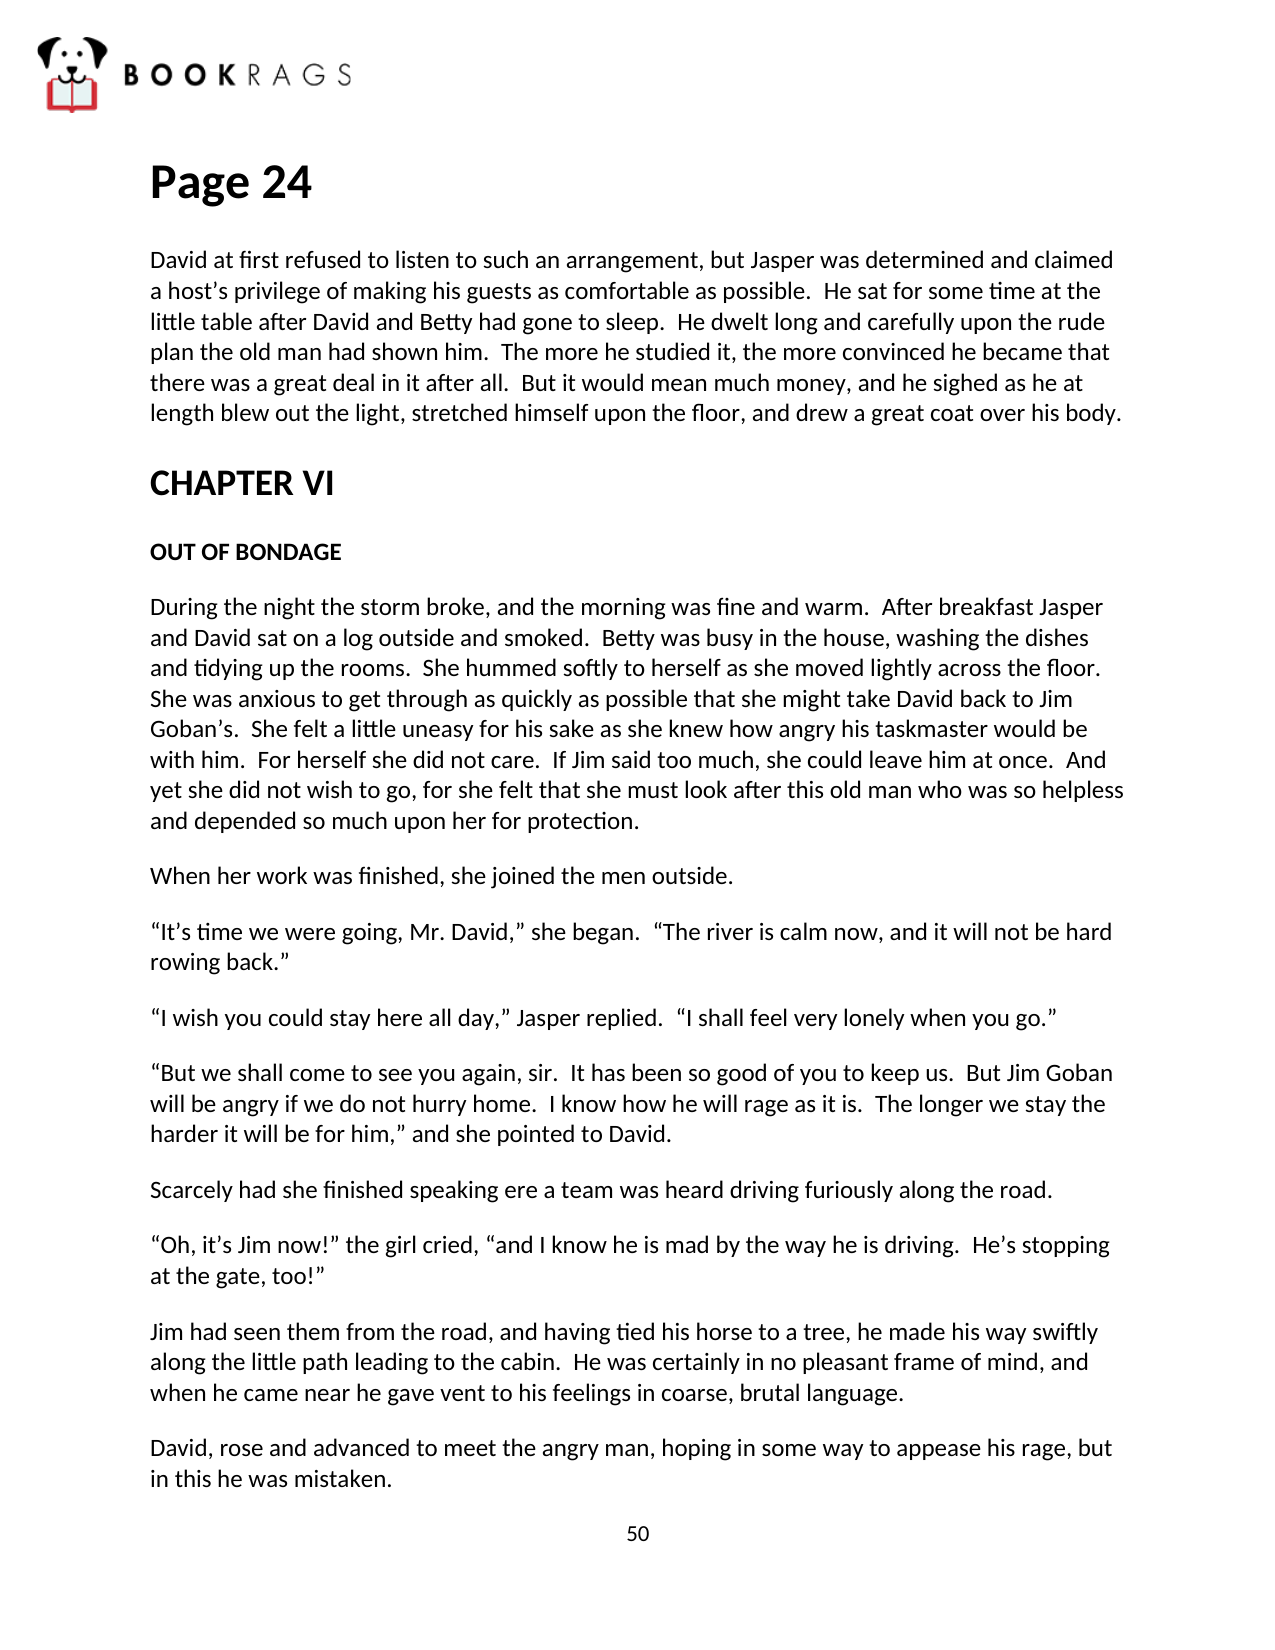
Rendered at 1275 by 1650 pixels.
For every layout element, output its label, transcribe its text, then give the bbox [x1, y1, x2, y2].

text Page 24 [150, 150, 1125, 211]
text David, rose and advanced to meet the angry man, hoping in some way to appease his rage, but in this he was mistaken. [150, 1432, 1125, 1493]
text OUT OF BONDAGE [150, 536, 1125, 566]
text David at first refused to listen to such an arrangement, but Jasper was determined and claimed a host’s privilege of making his guests as comfortable as possible. He sat for some time at the little table after David and Betty had gone to sleep. He dwelt long and carefully upon the rude plan the old man had shown him. The more he studied it, the more convinced he became that there was a great deal in it after all. But it would mean much money, and he sighed as he at length blew out the light, stretched himself upon the floor, and drew a great coat over his body. [150, 244, 1125, 428]
text Jim had seen them from the road, and having tied his horse to a tree, he made his way swiftly along the little path leading to the cabin. He was certainly in no pleasant frame of mind, and when he came near he gave vent to his feelings in coarse, brutal language. [150, 1316, 1125, 1407]
text “Oh, it’s Jim now!” the girl cried, “and I know he is mad by the way he is driving. He’s stopping at the gate, too!” [150, 1230, 1125, 1291]
text During the night the storm broke, and the morning was fine and warm. After breakfast Jasper and David sat on a log outside and smoked. Betty was busy in the house, washing the dishes and tidying up the rooms. She hummed softly to herself as she moved lightly across the floor. She was anxious to get through as quickly as possible that she might take David back to Jim Goban’s. She felt a little uneasy for his sake as she knew how angry his taskmaster would be with him. For herself she did not care. If Jim said too much, she could leave him at once. And yet she did not wish to go, for she felt that she must look after this old man who was so helpless and depended so much upon her for protection. [150, 591, 1125, 836]
text When her work was finished, she joined the men outside. [150, 861, 1125, 891]
text “It’s time we were going, Mr. David,” she began. “The river is calm now, and it will not be hard rowing back.” [150, 916, 1125, 977]
picture [37, 37, 351, 113]
text “I wish you could stay here all day,” Jasper replied. “I shall feel very lonely when you go.” [150, 1002, 1125, 1033]
text CHAPTER VI [150, 459, 1125, 505]
text Scarcely had she finished speaking ere a team was heard driving furiously along the road. [150, 1174, 1125, 1205]
text “But we shall come to see you again, sir. It has been so good of you to keep us. But Jim Goban will be angry if we do not hurry home. I know how he will rage as it is. The longer we stay the harder it will be for him,” and she pointed to David. [150, 1058, 1125, 1149]
